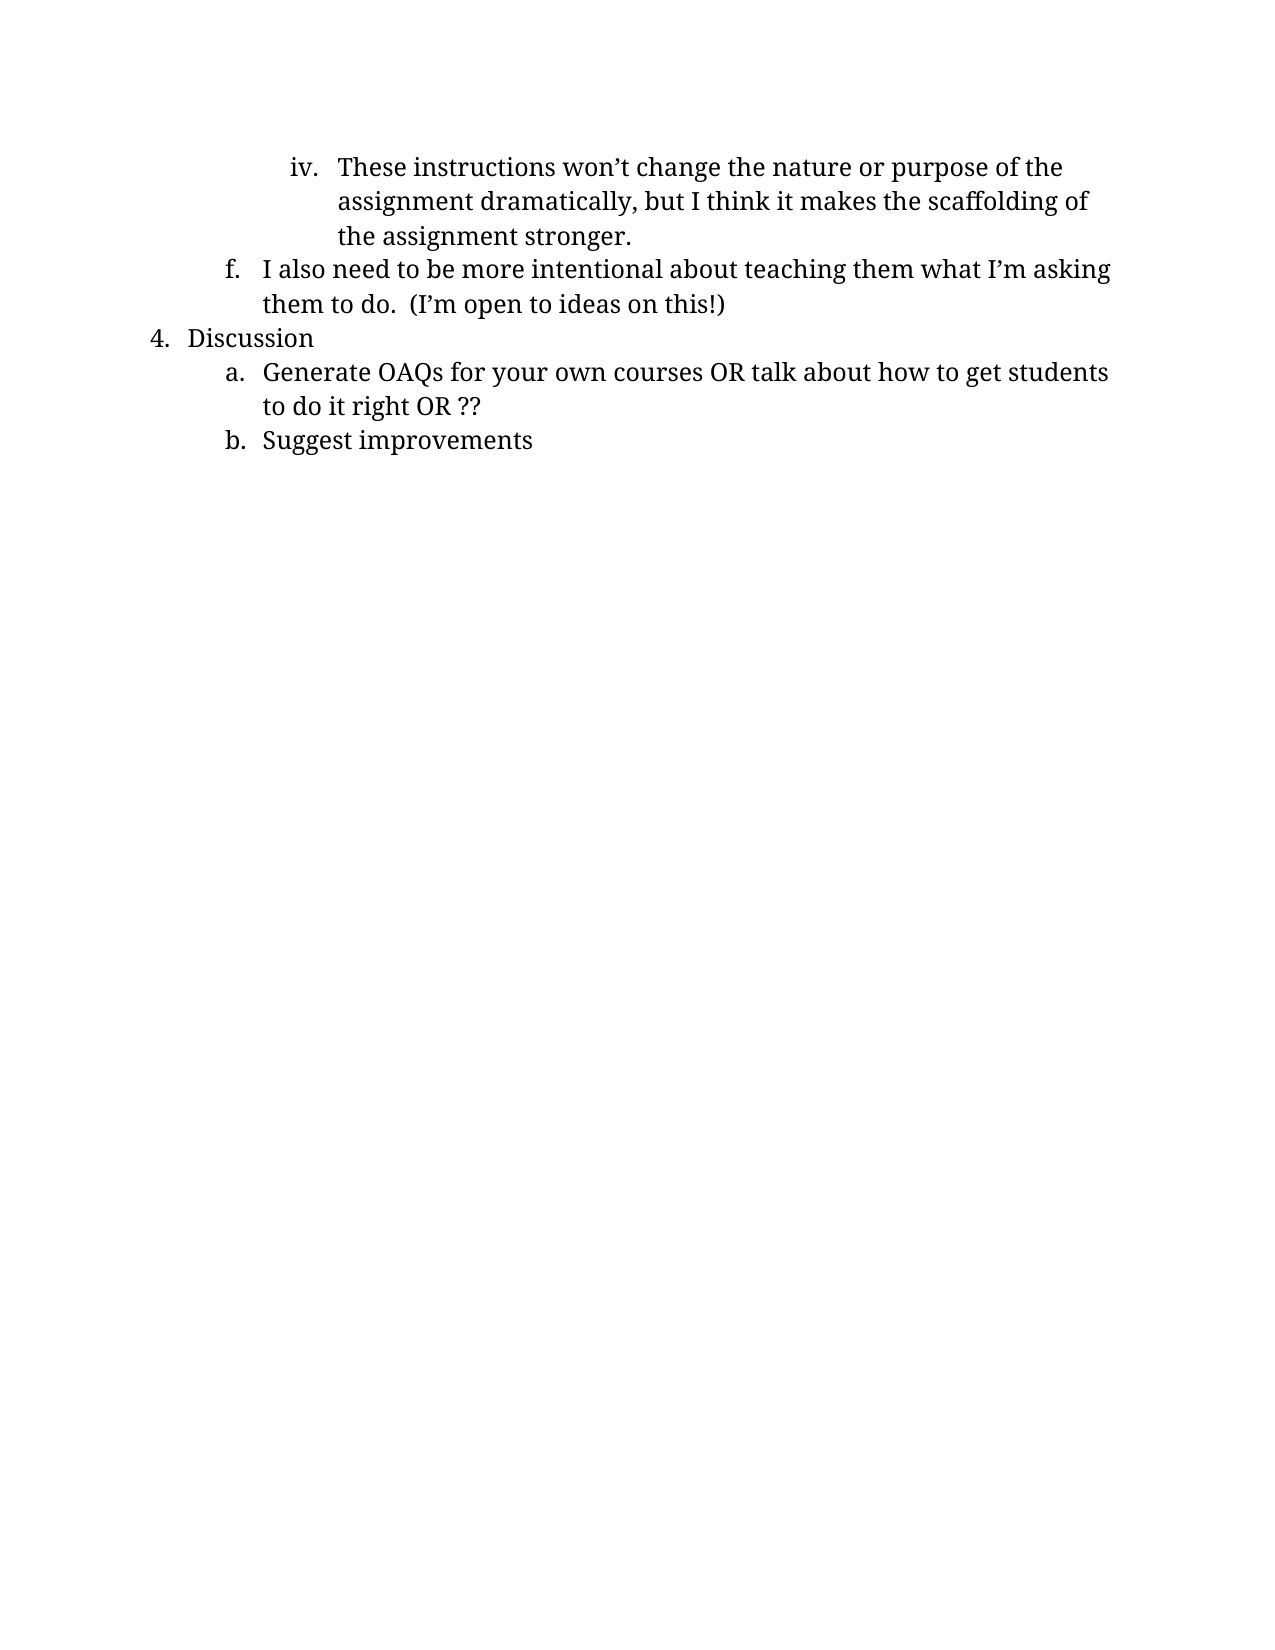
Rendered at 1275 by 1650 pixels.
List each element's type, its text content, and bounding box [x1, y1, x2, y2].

list These instructions won’t change the nature or purpose of the assignment dramatically, but I think it makes the scaffolding of the assignment stronger. [319, 150, 1125, 252]
list Generate OAQs for your own courses OR talk about how to get students to do it right OR ?? [225, 354, 1125, 422]
list I also need to be more intentional about teaching them what I’m asking them to do. (I’m open to ideas on this!) [225, 252, 1125, 320]
list Suggest improvements [225, 422, 1125, 457]
list Discussion [150, 320, 1125, 354]
